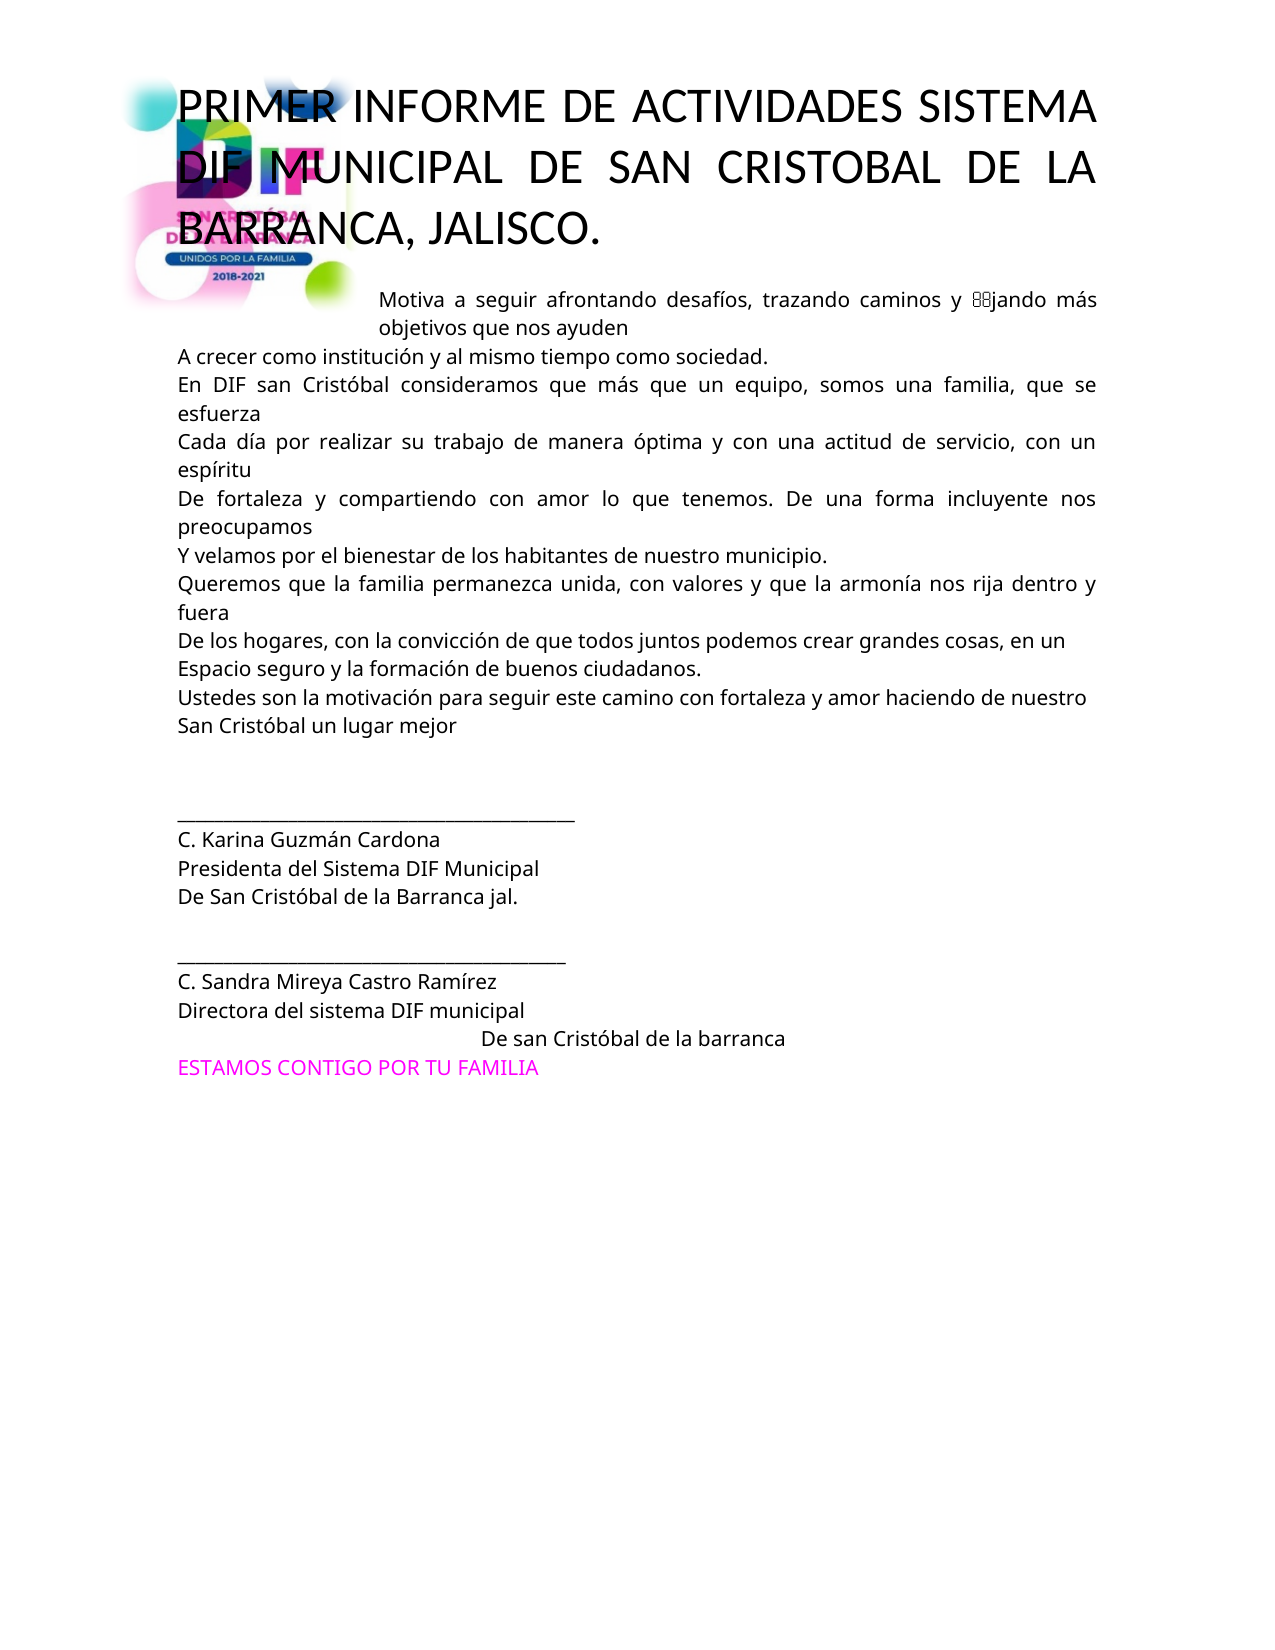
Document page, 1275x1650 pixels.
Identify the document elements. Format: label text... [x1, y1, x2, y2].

text De fortaleza y compartiendo con amor lo que tenemos. De una forma incluyente nos preocupamos [177, 484, 1098, 541]
text San Cristóbal un lugar mejor [177, 711, 1098, 740]
text Espacio seguro y la formación de buenos ciudadanos. [177, 654, 1098, 683]
text De los hogares, con la convicción de que todos juntos podemos crear grandes cosas, en un [177, 626, 1098, 654]
text Ustedes son la motivación para seguir este camino con fortaleza y amor haciendo de nuestro [177, 683, 1098, 711]
text ___________________________________________ [177, 797, 1098, 825]
picture [259, 103, 269, 113]
text A crecer como institución y al mismo tiempo como sociedad. [177, 342, 1098, 370]
text ESTAMOS CONTIGO POR TU FAMILIA [177, 1053, 1098, 1081]
picture [148, 103, 330, 285]
picture [185, 103, 196, 107]
text C. Karina Guzmán Cardona [177, 825, 1098, 854]
text __________________________________________ [177, 939, 1098, 967]
text En DIF san Cristóbal consideramos que más que un equipo, somos una familia, que se esfuerza [177, 370, 1098, 427]
text Y velamos por el bienestar de los habitantes de nuestro municipio. [177, 541, 1098, 569]
text Cada día por realizar su trabajo de manera óptima y con una actitud de servicio, con un espíritu [177, 427, 1098, 484]
text C. Sandra Mireya Castro Ramírez [177, 967, 1098, 996]
text Motiva a seguir afrontando desafíos, trazando caminos y jando más objetivos que nos ayuden [177, 285, 1098, 342]
text Presidenta del Sistema DIF Municipal [177, 854, 1098, 882]
text Directora del sistema DIF municipal [177, 996, 1098, 1024]
text De San Cristóbal de la Barranca jal. [177, 882, 1098, 911]
text De san Cristóbal de la barranca [177, 1024, 1098, 1053]
text Queremos que la familia permanezca unida, con valores y que la armonía nos rija dentro y fuera [177, 569, 1098, 626]
